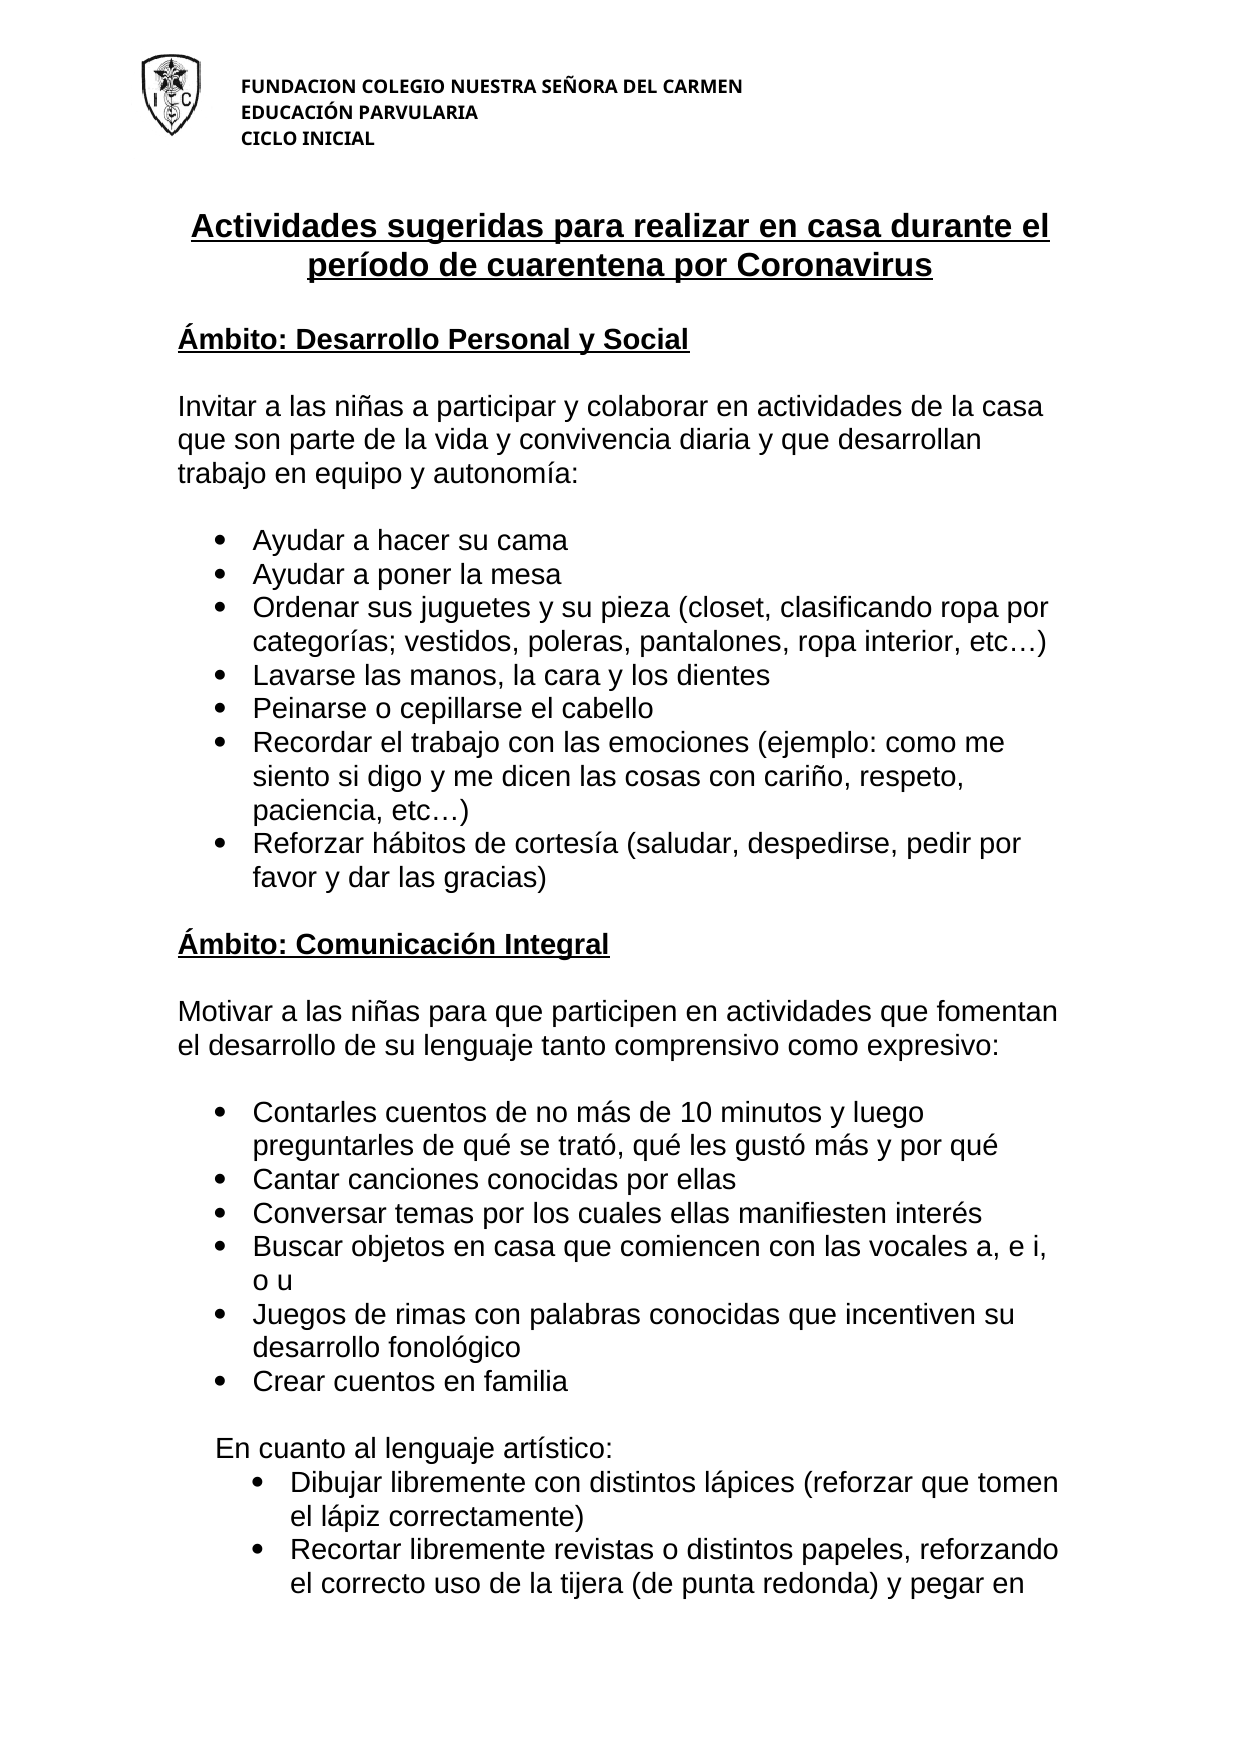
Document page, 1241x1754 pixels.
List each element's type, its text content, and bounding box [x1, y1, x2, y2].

list Reforzar hábitos de cortesía (saludar, despedirse, pedir por favor y dar las gracias) [215, 826, 1063, 893]
text Ámbito: Desarrollo Personal y Social [177, 322, 1063, 355]
list Buscar objetos en casa que comiencen con las vocales a, e i, o u [215, 1229, 1063, 1297]
list Cantar canciones conocidas por ellas [215, 1162, 1063, 1196]
text Invitar a las niñas a participar y colaborar en actividades de la casa que son parte de la vida y convivencia diaria y que desarrollan trabajo en equipo y autonomía: [177, 389, 1063, 489]
list Dibujar libremente con distintos lápices (reforzar que tomen el lápiz correctamente) [252, 1465, 1063, 1532]
list Lavarse las manos, la cara y los dientes [215, 658, 1063, 691]
text Actividades sugeridas para realizar en casa durante el período de cuarentena por Coronavirus [177, 206, 1063, 283]
list Contarles cuentos de no más de 10 minutos y luego preguntarles de qué se trató, qué les gustó más y por qué [215, 1094, 1063, 1162]
text Motivar a las niñas para que participen en actividades que fomentan el desarrollo de su lenguaje tanto comprensivo como expresivo: [177, 994, 1063, 1061]
picture [131, 42, 213, 159]
list Recordar el trabajo con las emociones (ejemplo: como me siento si digo y me dicen las cosas con cariño, respeto, paciencia, etc…) [215, 725, 1063, 826]
list Conversar temas por los cuales ellas manifiesten interés [215, 1196, 1063, 1229]
list Ayudar a poner la mesa [215, 557, 1063, 590]
list Ordenar sus juguetes y su pieza (closet, clasificando ropa por categorías; vestidos, poleras, pantalones, ropa interior, etc…) [215, 590, 1063, 658]
list Juegos de rimas con palabras conocidas que incentiven su desarrollo fonológico [215, 1297, 1063, 1364]
text Ámbito: Comunicación Integral [177, 927, 1063, 960]
list Crear cuentos en familia [215, 1364, 1063, 1398]
list Peinarse o cepillarse el cabello [215, 691, 1063, 725]
text En cuanto al lenguaje artístico: [215, 1431, 1063, 1465]
list Ayudar a hacer su cama [215, 523, 1063, 557]
